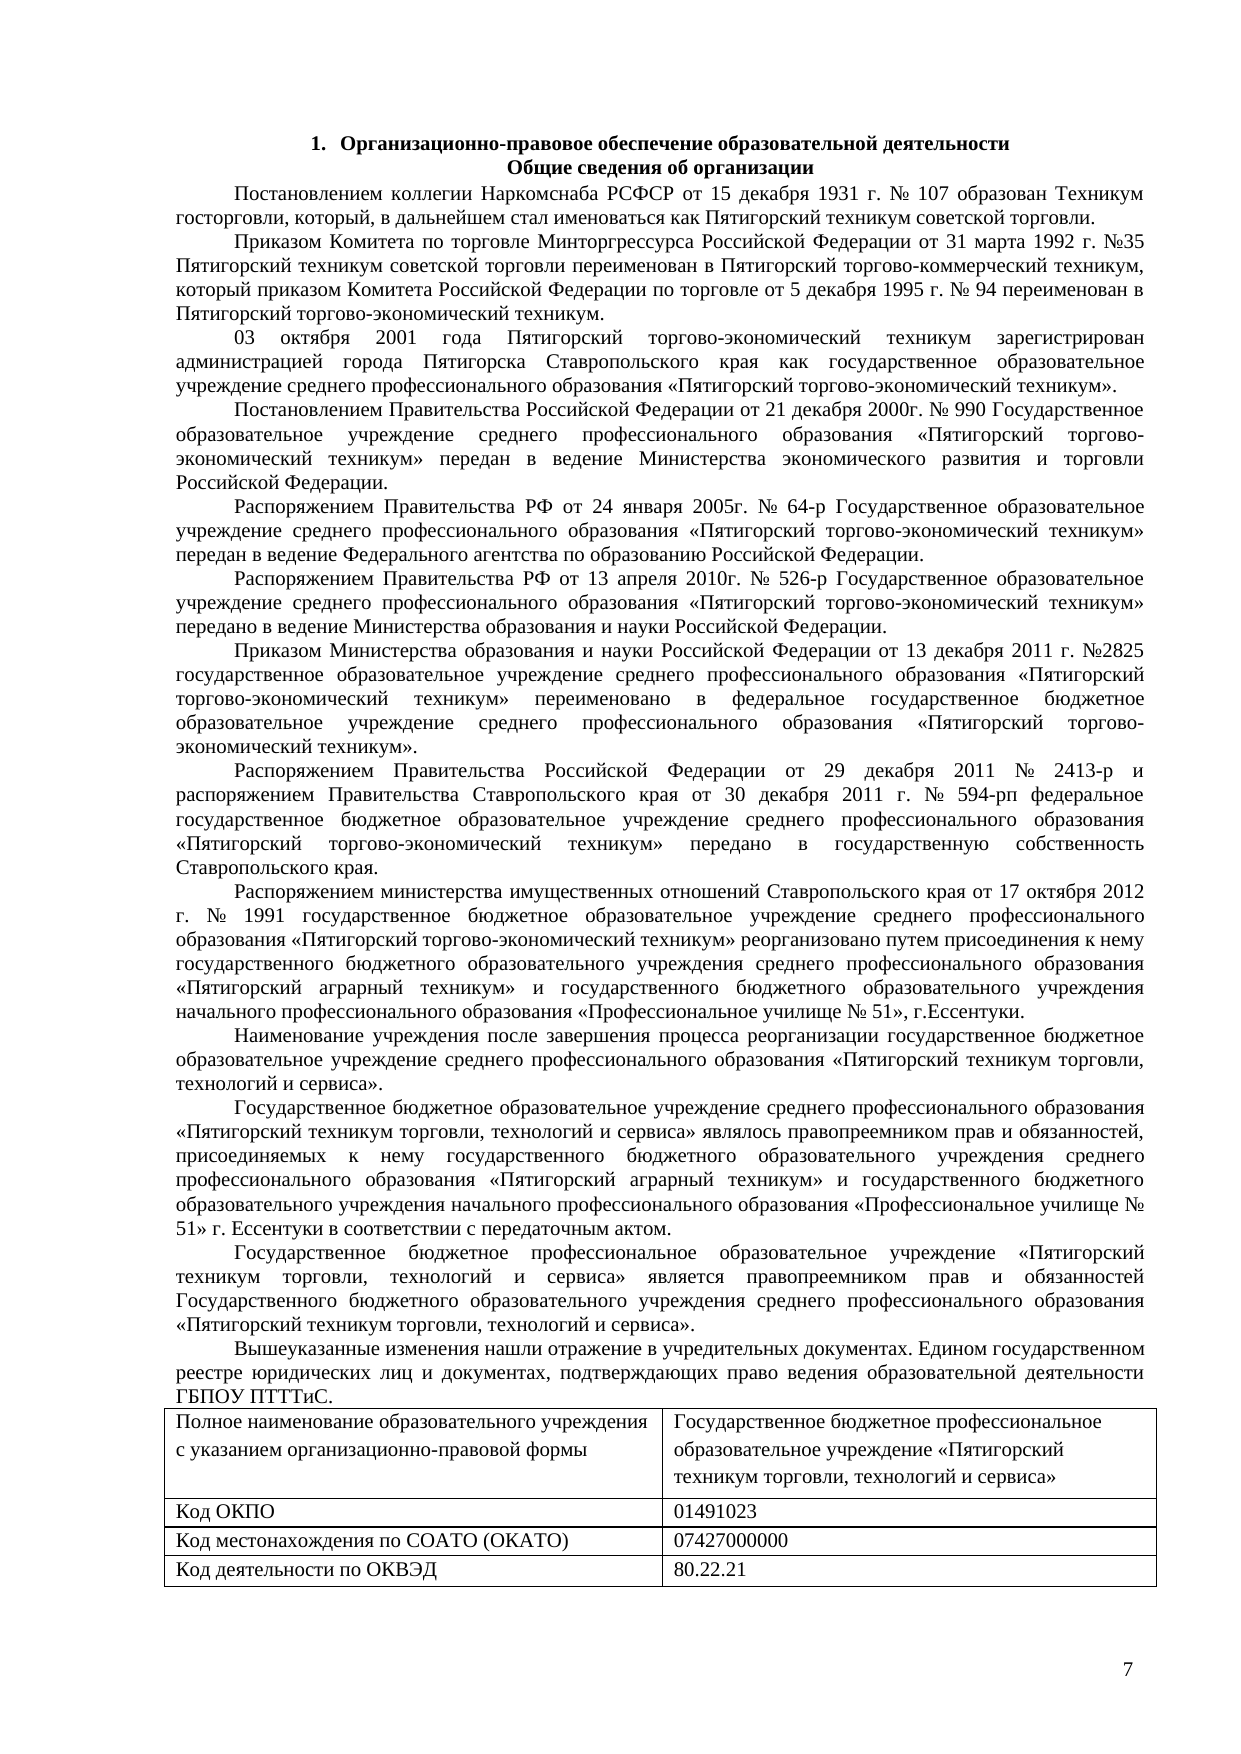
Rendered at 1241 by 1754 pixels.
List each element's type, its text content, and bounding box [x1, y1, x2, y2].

list Организационно-правовое обеспечение образовательной деятельности [176, 131, 1145, 155]
text Распоряжением Правительства РФ от 24 января 2005г. № 64-р Государственное образовательное учреждение среднего профессионального образования «Пятигорский торгово-экономический техникум» передан в ведение Федерального агентства по образованию Российской Федерации. [176, 494, 1145, 566]
table_cell 80.22.21 [663, 1556, 1156, 1586]
table_cell Код деятельности по ОКВЭД [165, 1556, 662, 1586]
text Приказом Комитета по торговле Минторгрессурса Российской Федерации от 31 марта 1992 г. №35 Пятигорский техникум советской торговли переименован в Пятигорский торгово-коммерческий техникум, который приказом Комитета Российской Федерации по торговле от 5 декабря 1995 г. № 94 переименован в Пятигорский торгово-экономический техникум. [176, 229, 1145, 325]
text Постановлением Правительства Российской Федерации от 21 декабря 2000г. № 990 Государственное образовательное учреждение среднего профессионального образования «Пятигорский торгово-экономический техникум» передан в ведение Министерства экономического развития и торговли Российской Федерации. [176, 397, 1145, 494]
table_header Полное наименование образовательного учреждения с указанием организационно-правовой формы [165, 1409, 662, 1497]
text Государственное бюджетное образовательное учреждение среднего профессионального образования «Пятигорский техникум торговли, технологий и сервиса» являлось правопреемником прав и обязанностей, присоединяемых к нему государственного бюджетного образовательного учреждения среднего профессионального образования «Пятигорский аграрный техникум» и государственного бюджетного образовательного учреждения начального профессионального образования «Профессиональное училище № 51» г. Ессентуки в соответствии с передаточным актом. [176, 1095, 1145, 1239]
table_cell Код местонахождения по СОАТО (ОКАТО) [165, 1528, 662, 1555]
table_cell Код ОКПО [165, 1499, 662, 1526]
text Распоряжением министерства имущественных отношений Ставропольского края от 17 октября 2012 г. № 1991 государственное бюджетное образовательное учреждение среднего профессионального образования «Пятигорский торгово-экономический техникум» реорганизовано путем присоединения к нему государственного бюджетного образовательного учреждения среднего профессионального образования «Пятигорский аграрный техникум» и государственного бюджетного образовательного учреждения начального профессионального образования «Профессиональное училище № 51», г.Ессентуки. [176, 879, 1145, 1023]
table_cell 01491023 [663, 1499, 1156, 1526]
text Распоряжением Правительства РФ от 13 апреля 2010г. № 526-р Государственное образовательное учреждение среднего профессионального образования «Пятигорский торгово-экономический техникум» передано в ведение Министерства образования и науки Российской Федерации. [176, 566, 1145, 638]
text Постановлением коллегии Наркомснаба РСФСР от 15 декабря 1931 г. № 107 образован Техникум госторговли, который, в дальнейшем стал именоваться как Пятигорский техникум советской торговли. [176, 181, 1145, 229]
text Распоряжением Правительства Российской Федерации от 29 декабря 2011 № 2413-р и распоряжением Правительства Ставропольского края от 30 декабря 2011 г. № 594-рп федеральное государственное бюджетное образовательное учреждение среднего профессионального образования «Пятигорский торгово-экономический техникум» передано в государственную собственность Ставропольского края. [176, 758, 1145, 879]
table_header Государственное бюджетное профессиональное образовательное учреждение «Пятигорский техникум торговли, технологий и сервиса» [663, 1409, 1156, 1497]
text Государственное бюджетное профессиональное образовательное учреждение «Пятигорский техникум торговли, технологий и сервиса» является правопреемником прав и обязанностей Государственного бюджетного образовательного учреждения среднего профессионального образования «Пятигорский техникум торговли, технологий и сервиса». [176, 1239, 1145, 1336]
text Вышеуказанные изменения нашли отражение в учредительных документах. Едином государственном реестре юридических лиц и документах, подтверждающих право ведения образовательной деятельности ГБПОУ ПТТТиС. [176, 1336, 1145, 1408]
text Приказом Министерства образования и науки Российской Федерации от 13 декабря 2011 г. №2825 государственное образовательное учреждение среднего профессионального образования «Пятигорский торгово-экономический техникум» переименовано в федеральное государственное бюджетное образовательное учреждение среднего профессионального образования «Пятигорский торгово-экономический техникум». [176, 638, 1145, 758]
text Общие сведения об организации [176, 155, 1145, 179]
text 03 октября 2001 года Пятигорский торгово-экономический техникум зарегистрирован администрацией города Пятигорска Ставропольского края как государственное образовательное учреждение среднего профессионального образования «Пятигорский торгово-экономический техникум». [176, 325, 1145, 397]
text Наименование учреждения после завершения процесса реорганизации государственное бюджетное образовательное учреждение среднего профессионального образования «Пятигорский техникум торговли, технологий и сервиса». [176, 1023, 1145, 1095]
table_cell 07427000000 [663, 1528, 1156, 1555]
